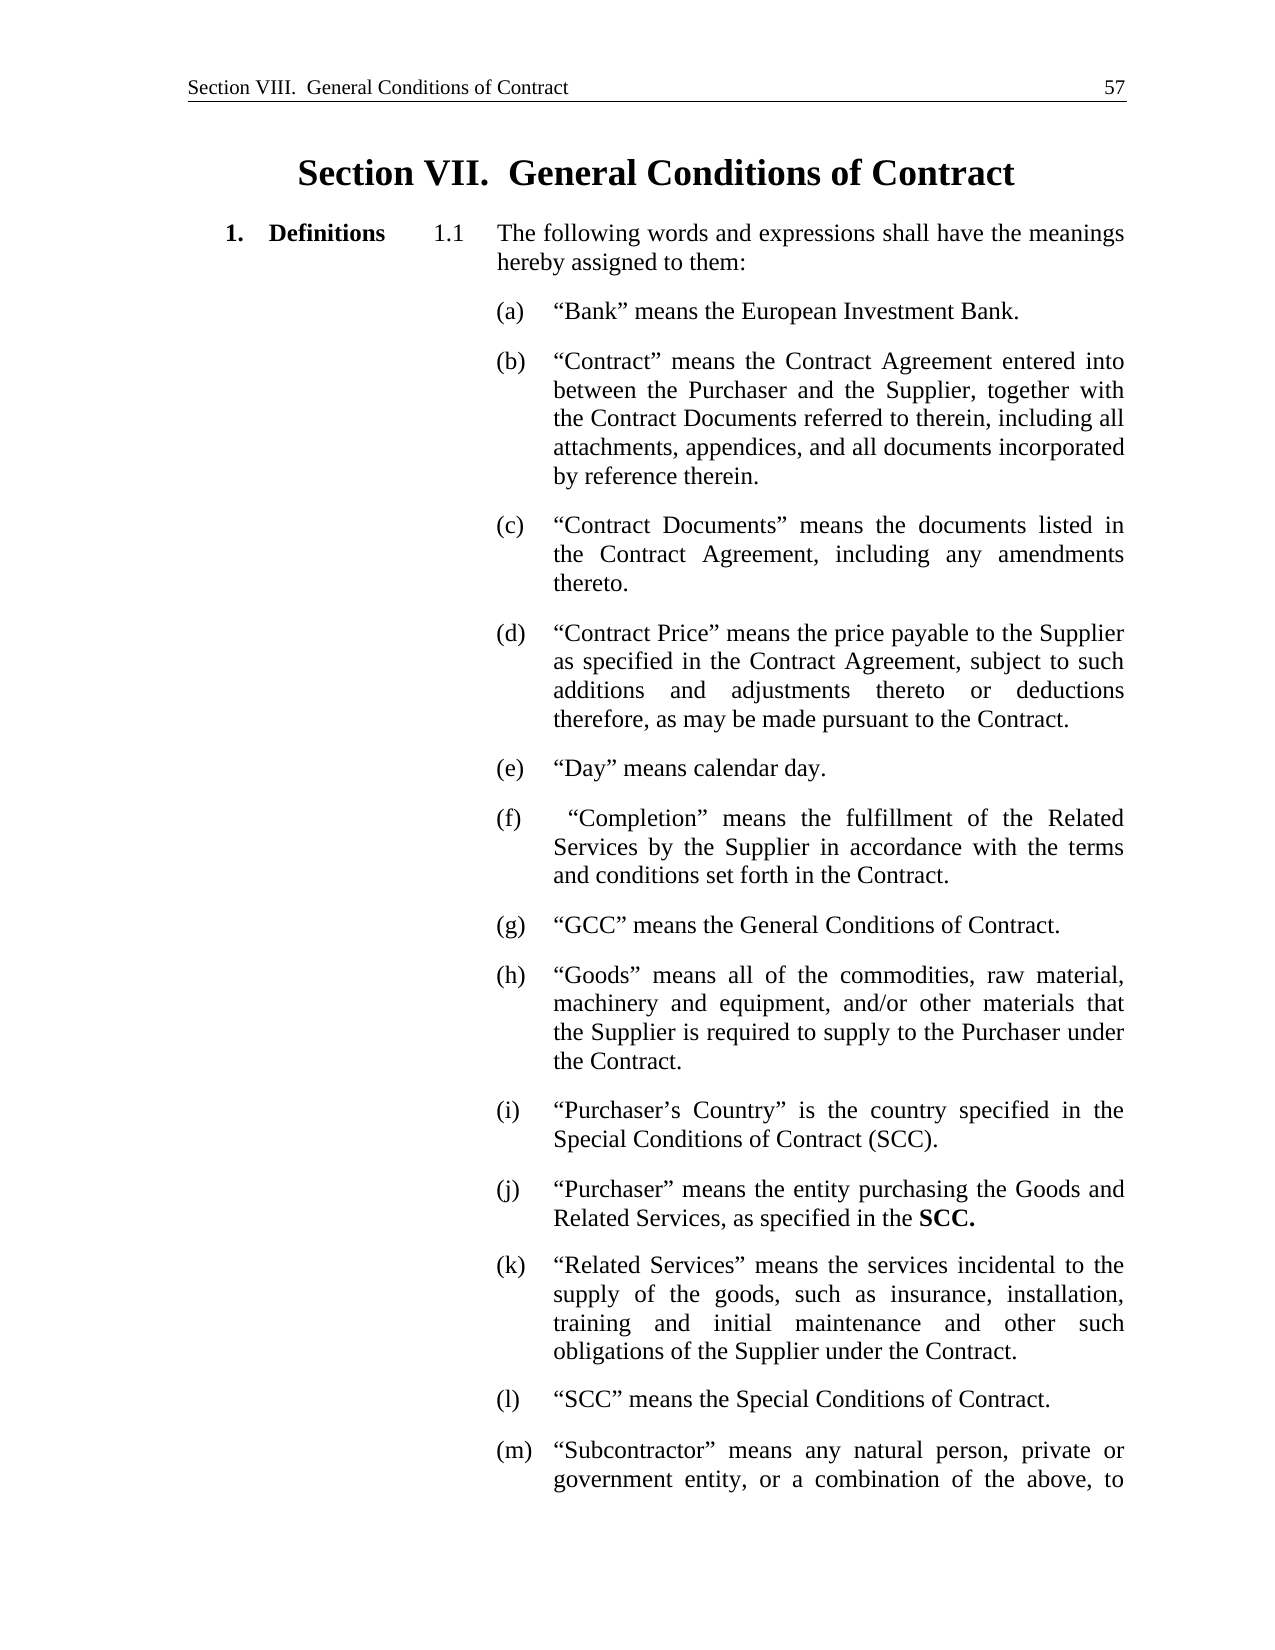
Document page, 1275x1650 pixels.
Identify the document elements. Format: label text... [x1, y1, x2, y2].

table_header Definitions [176, 218, 422, 1493]
text Section VII. General Conditions of Contract [187, 150, 1125, 193]
